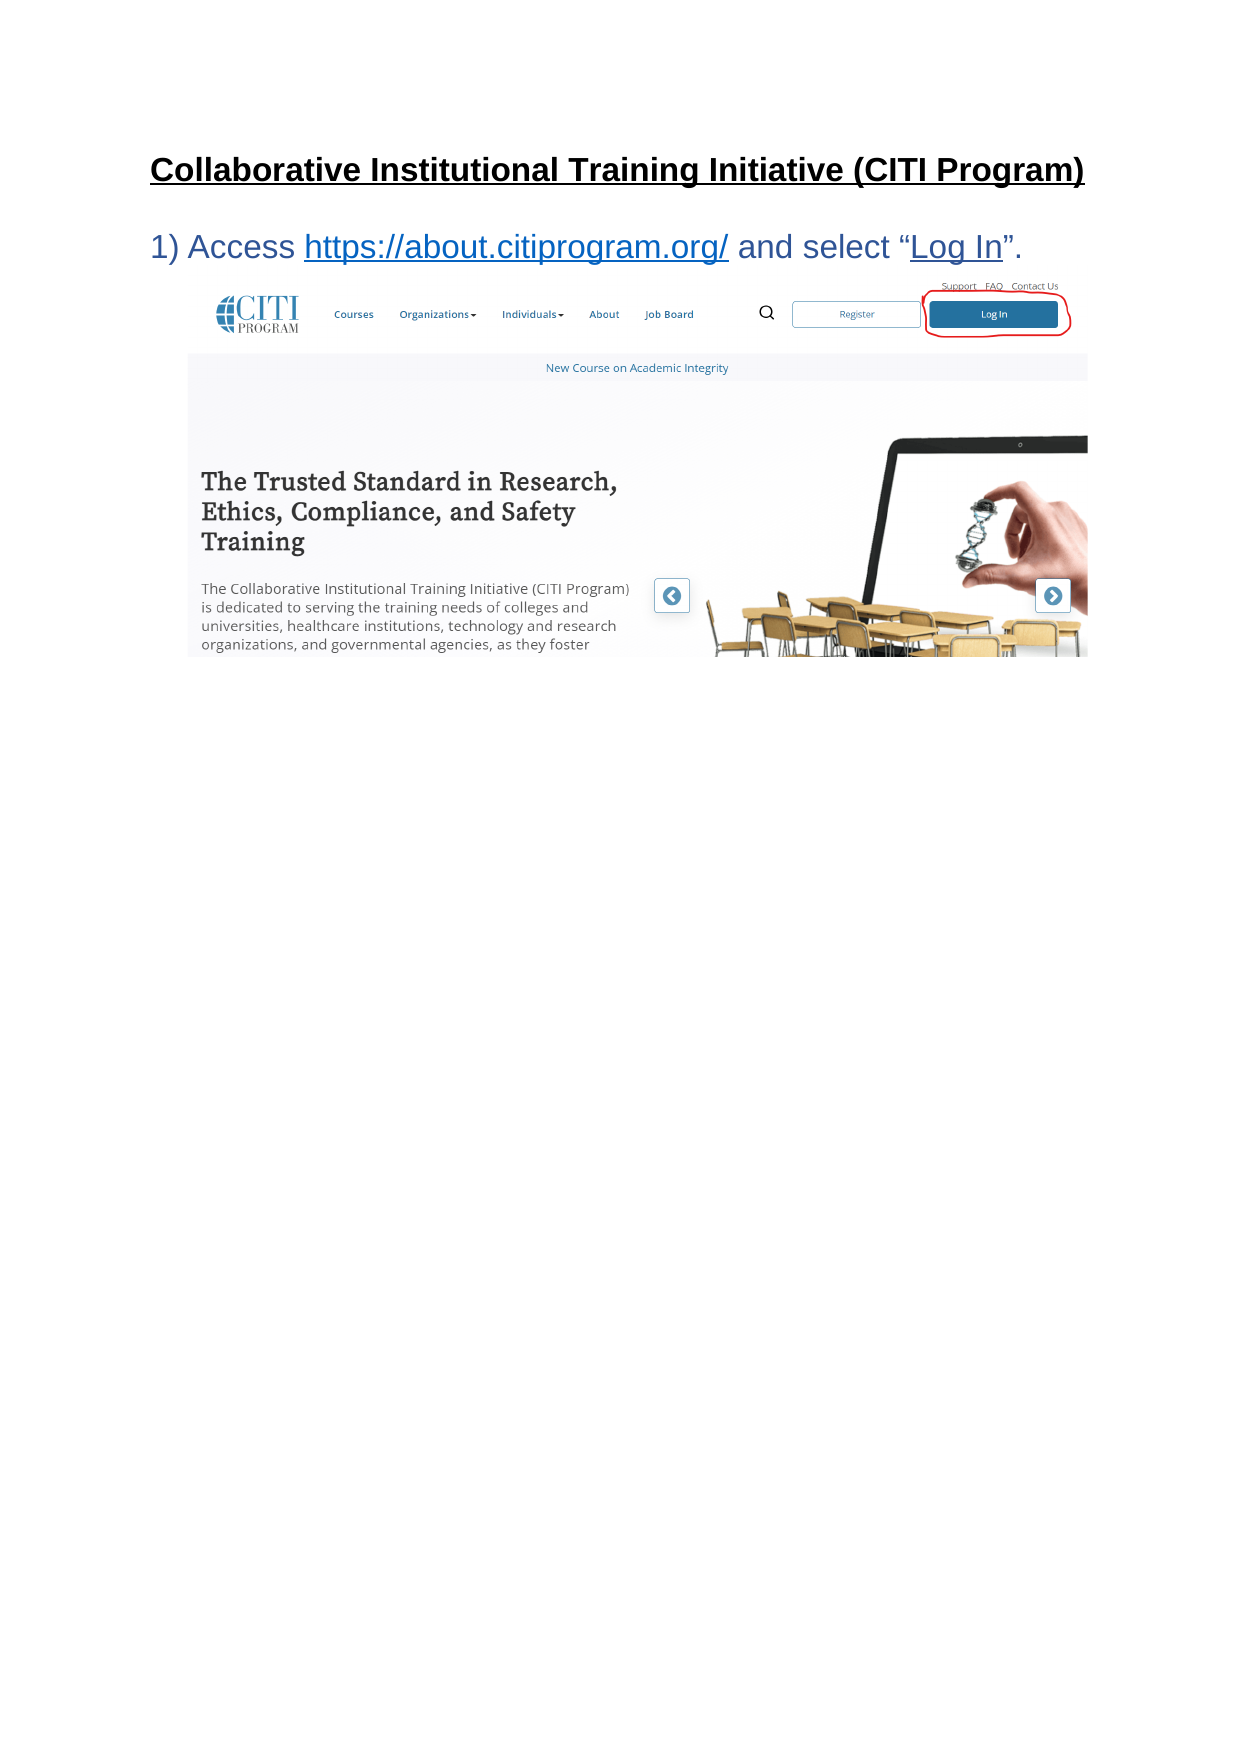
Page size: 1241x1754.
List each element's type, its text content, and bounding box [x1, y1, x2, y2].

picture [187, 265, 1088, 657]
list Access https://about.citiprogram.org/ and select “Log In”. [150, 227, 1090, 265]
text Collaborative Institutional Training Initiative (CITI Program) [150, 150, 1090, 188]
